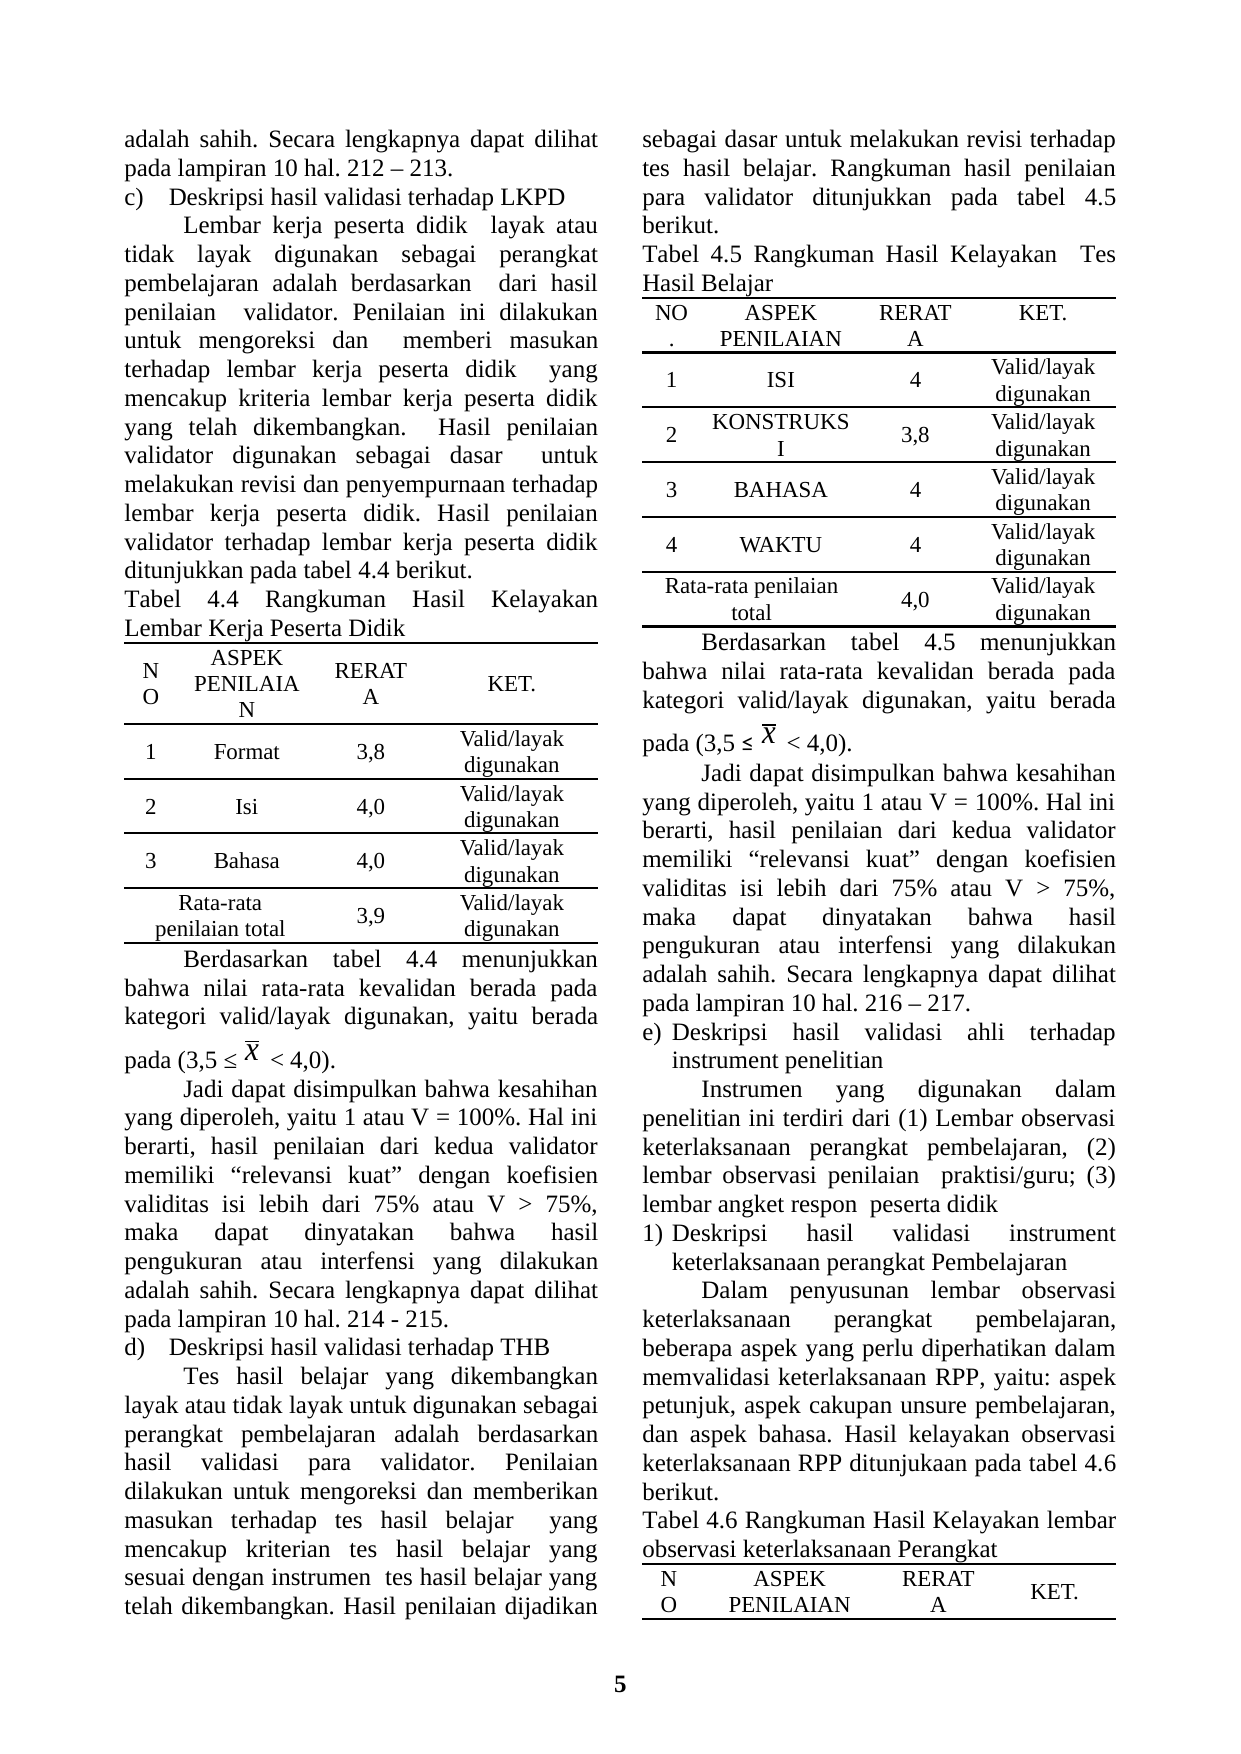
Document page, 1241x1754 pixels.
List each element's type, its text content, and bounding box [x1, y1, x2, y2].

table_cell WAKTU [701, 518, 861, 571]
table_cell Isi [177, 780, 316, 832]
table_cell 3,9 [316, 889, 425, 942]
table_cell 3,8 [861, 408, 970, 461]
table_cell Valid/layak digunakan [425, 889, 598, 942]
table_cell Format [177, 725, 316, 777]
table_header NO [124, 644, 177, 723]
text Tes hasil belajar yang dikembangkan layak atau tidak layak untuk digunakan sebagai perangkat pembelajaran adalah berdasarkan hasil validasi para validator. Penilaian dilakukan untuk mengoreksi dan memberikan masukan terhadap tes hasil belajar yang mencakup kriterian tes hasil belajar yang sesuai dengan instrumen tes hasil belajar yang telah dikembangkan. Hasil penilaian dijadikan sebagai dasar untuk melakukan revisi terhadap tes hasil belajar. Rangkuman hasil penilaian para validator ditunjukkan pada tabel 4.5 berikut. [642, 124, 1116, 239]
text Jadi dapat disimpulkan bahwa kesahihan yang diperoleh, yaitu 1 atau V = 100%. Hal ini berarti, hasil penilaian dari kedua validator memiliki “relevansi kuat” dengan koefisien validitas isi lebih dari 75% atau V > 75%, maka dapat dinyatakan bahwa hasil pengukuran atau interfensi yang dilakukan adalah sahih. Secara lengkapnya dapat dilihat pada lampiran 10 hal. 216 – 217. [642, 758, 1116, 1017]
table_cell Valid/layak digunakan [425, 725, 598, 777]
text Berdasarkan tabel 4.5 menunjukkan bahwa nilai rata-rata kevalidan berada pada kategori valid/layak digunakan, yaitu berada pada (3,5 ≤ < 4,0). [642, 628, 1116, 758]
text Tabel 4.5 Rangkuman Hasil Kelayakan Tes Hasil Belajar [642, 239, 1116, 297]
table_cell 4,0 [316, 780, 425, 832]
table_header NO [642, 1565, 695, 1618]
text Instrumen yang digunakan dalam penelitian ini terdiri dari (1) Lembar observasi keterlaksanaan perangkat pembelajaran, (2) lembar observasi penilaian praktisi/guru; (3) lembar angket respon peserta didik [642, 1074, 1116, 1218]
text Lembar kerja peserta didik layak atau tidak layak digunakan sebagai perangkat pembelajaran adalah berdasarkan dari hasil penilaian validator. Penilaian ini dilakukan untuk mengoreksi dan memberi masukan terhadap lembar kerja peserta didik yang mencakup kriteria lembar kerja peserta didik yang telah dikembangkan. Hasil penilaian validator digunakan sebagai dasar untuk melakukan revisi dan penyempurnaan terhadap lembar kerja peserta didik. Hasil penilaian validator terhadap lembar kerja peserta didik ditunjukkan pada tabel 4.4 berikut. [124, 210, 598, 584]
list Deskripsi hasil validasi instrument keterlaksanaan perangkat Pembelajaran [642, 1218, 1116, 1275]
table_cell Valid/layak digunakan [970, 518, 1116, 571]
table_cell 4 [642, 518, 701, 571]
table_cell ISI [701, 354, 861, 406]
table_header ASPEK PENILAIAN [701, 299, 861, 351]
table_cell 4,0 [861, 573, 970, 625]
table_cell 3,8 [316, 725, 425, 777]
table_header NO. [642, 299, 701, 351]
table_cell Valid/layak digunakan [425, 834, 598, 887]
table_header KET. [970, 299, 1116, 351]
table_cell 2 [124, 780, 177, 832]
table_cell Valid/layak digunakan [425, 780, 598, 832]
table_cell Valid/layak digunakan [970, 573, 1116, 625]
table_cell 3 [642, 463, 701, 516]
table_cell 1 [124, 725, 177, 777]
table_cell 4 [861, 518, 970, 571]
table_header KET. [993, 1565, 1116, 1618]
table_header RERATA [884, 1565, 992, 1618]
table_header ASPEK PENILAIAN [695, 1565, 883, 1618]
table_cell BAHASA [701, 463, 861, 516]
list Deskripsi hasil validasi ahli terhadap instrument penelitian [642, 1017, 1116, 1074]
table_cell Rata-rata penilaian total [642, 573, 861, 625]
table_cell 4 [861, 463, 970, 516]
table_cell Valid/layak digunakan [970, 354, 1116, 406]
text Tes hasil belajar yang dikembangkan layak atau tidak layak untuk digunakan sebagai perangkat pembelajaran adalah berdasarkan hasil validasi para validator. Penilaian dilakukan untuk mengoreksi dan memberikan masukan terhadap tes hasil belajar yang mencakup kriterian tes hasil belajar yang sesuai dengan instrumen tes hasil belajar yang telah dikembangkan. Hasil penilaian dijadikan sebagai dasar untuk melakukan revisi terhadap tes hasil belajar. Rangkuman hasil penilaian para validator ditunjukkan pada tabel 4.5 berikut. [124, 1361, 598, 1620]
table_header RERATA [316, 644, 425, 723]
text Jadi dapat disimpulkan bahwa kesahihan yang diperoleh, yaitu 1 atau V = 100%. Hal ini berarti, hasil penilaian dari kedua validator memiliki “relevansi kuat” dengan koefisien validitas isi lebih dari 75% atau V > 75%, maka dapat dinyatakan bahwa hasil pengukuran atau interfensi yang dilakukan adalah sahih. Secara lengkapnya dapat dilihat pada lampiran 10 hal. 214 - 215. [124, 1074, 598, 1332]
table_cell 2 [642, 408, 701, 461]
table_cell 1 [642, 354, 701, 406]
table_cell Valid/layak digunakan [970, 408, 1116, 461]
text Tabel 4.6 Rangkuman Hasil Kelayakan lembar observasi keterlaksanaan Perangkat [642, 1505, 1116, 1563]
text Tabel 4.4 Rangkuman Hasil Kelayakan Lembar Kerja Peserta Didik [124, 584, 598, 642]
table_cell 3 [124, 834, 177, 887]
list Deskripsi hasil validasi terhadap THB [124, 1332, 598, 1361]
table_header ASPEK PENILAIAN [177, 644, 316, 723]
table_cell Rata-rata penilaian total [124, 889, 316, 942]
text Berdasarkan tabel 4.4 menunjukkan bahwa nilai rata-rata kevalidan berada pada kategori valid/layak digunakan, yaitu berada pada (3,5 ≤ < 4,0). [124, 944, 598, 1074]
table_header KET. [425, 644, 598, 723]
table_cell Valid/layak digunakan [970, 463, 1116, 516]
table_cell KONSTRUKSI [701, 408, 861, 461]
table_cell 4 [861, 354, 970, 406]
table_cell Bahasa [177, 834, 316, 887]
table_cell 4,0 [316, 834, 425, 887]
text Dalam penyusunan lembar observasi keterlaksanaan perangkat pembelajaran, beberapa aspek yang perlu diperhatikan dalam memvalidasi keterlaksanaan RPP, yaitu: aspek petunjuk, aspek cakupan unsure pembelajaran, dan aspek bahasa. Hasil kelayakan observasi keterlaksanaan RPP ditunjukaan pada tabel 4.6 berikut. [642, 1275, 1116, 1505]
table_header RERATA [861, 299, 970, 351]
list Deskripsi hasil validasi terhadap LKPD [124, 182, 598, 210]
